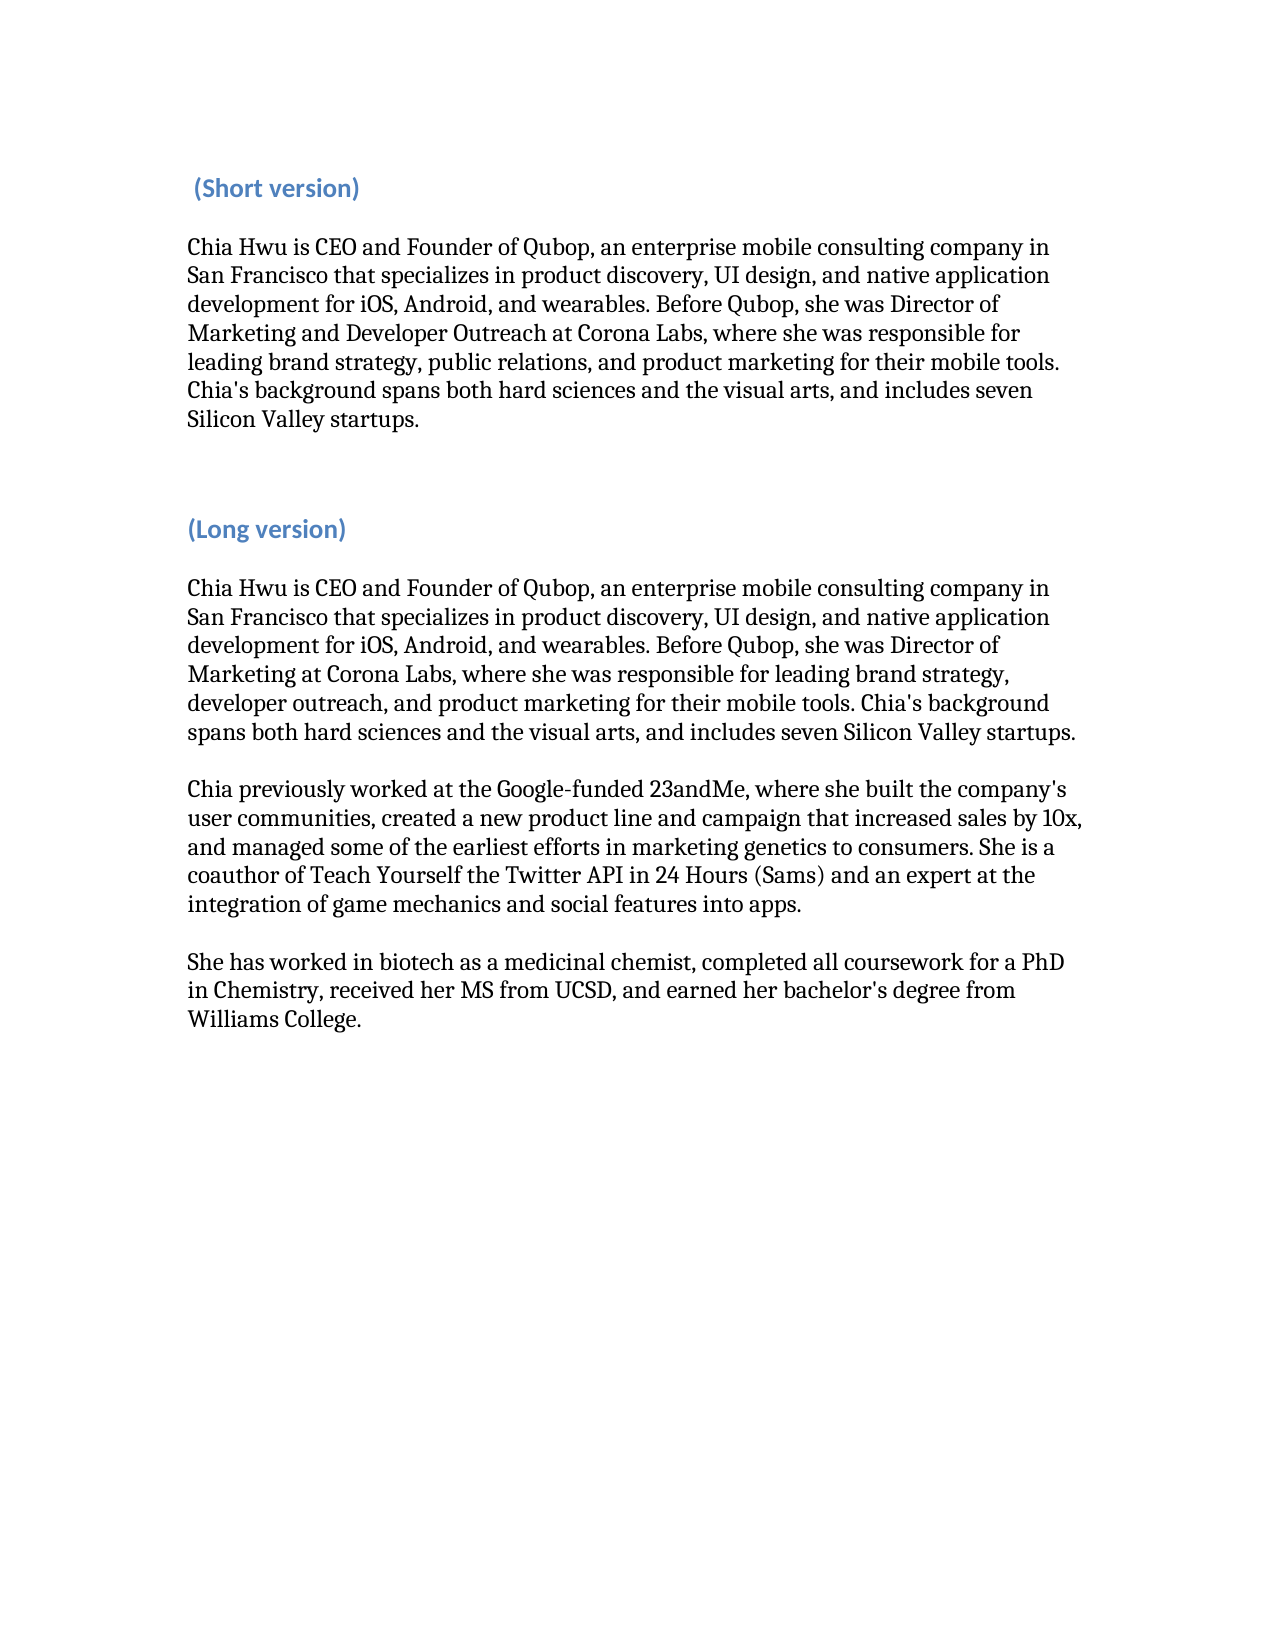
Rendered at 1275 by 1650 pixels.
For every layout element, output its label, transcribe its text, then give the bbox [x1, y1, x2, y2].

text Chia Hwu is CEO and Founder of Qubop, an enterprise mobile consulting company in San Francisco that specializes in product discovery, UI design, and native application development for iOS, Android, and wearables. Before Qubop, she was Director of Marketing at Corona Labs, where she was responsible for leading brand strategy, developer outreach, and product marketing for their mobile tools. Chia's background spans both hard sciences and the visual arts, and includes seven Silicon Valley startups. [187, 574, 1087, 746]
text She has worked in biotech as a medicinal chemist, completed all coursework for a PhD in Chemistry, received her MS from UCSD, and earned her bachelor's degree from Williams College. [187, 948, 1087, 1034]
text Chia Hwu is CEO and Founder of Qubop, an enterprise mobile consulting company in San Francisco that specializes in product discovery, UI design, and native application development for iOS, Android, and wearables. Before Qubop, she was Director of Marketing and Developer Outreach at Corona Labs, where she was responsible for leading brand strategy, public relations, and product marketing for their mobile tools. Chia's background spans both hard sciences and the visual arts, and includes seven Silicon Valley startups. [187, 233, 1087, 434]
text Chia previously worked at the Google-funded 23andMe, where she built the company's user communities, created a new product line and campaign that increased sales by 10x, and managed some of the earliest efforts in marketing genetics to consumers. She is a coauthor of Teach Yourself the Twitter API in 24 Hours (Sams) and an expert at the integration of game mechanics and social features into apps. [187, 775, 1087, 919]
subtitle (Long version) [187, 512, 1087, 545]
subtitle (Short version) [187, 171, 1087, 204]
